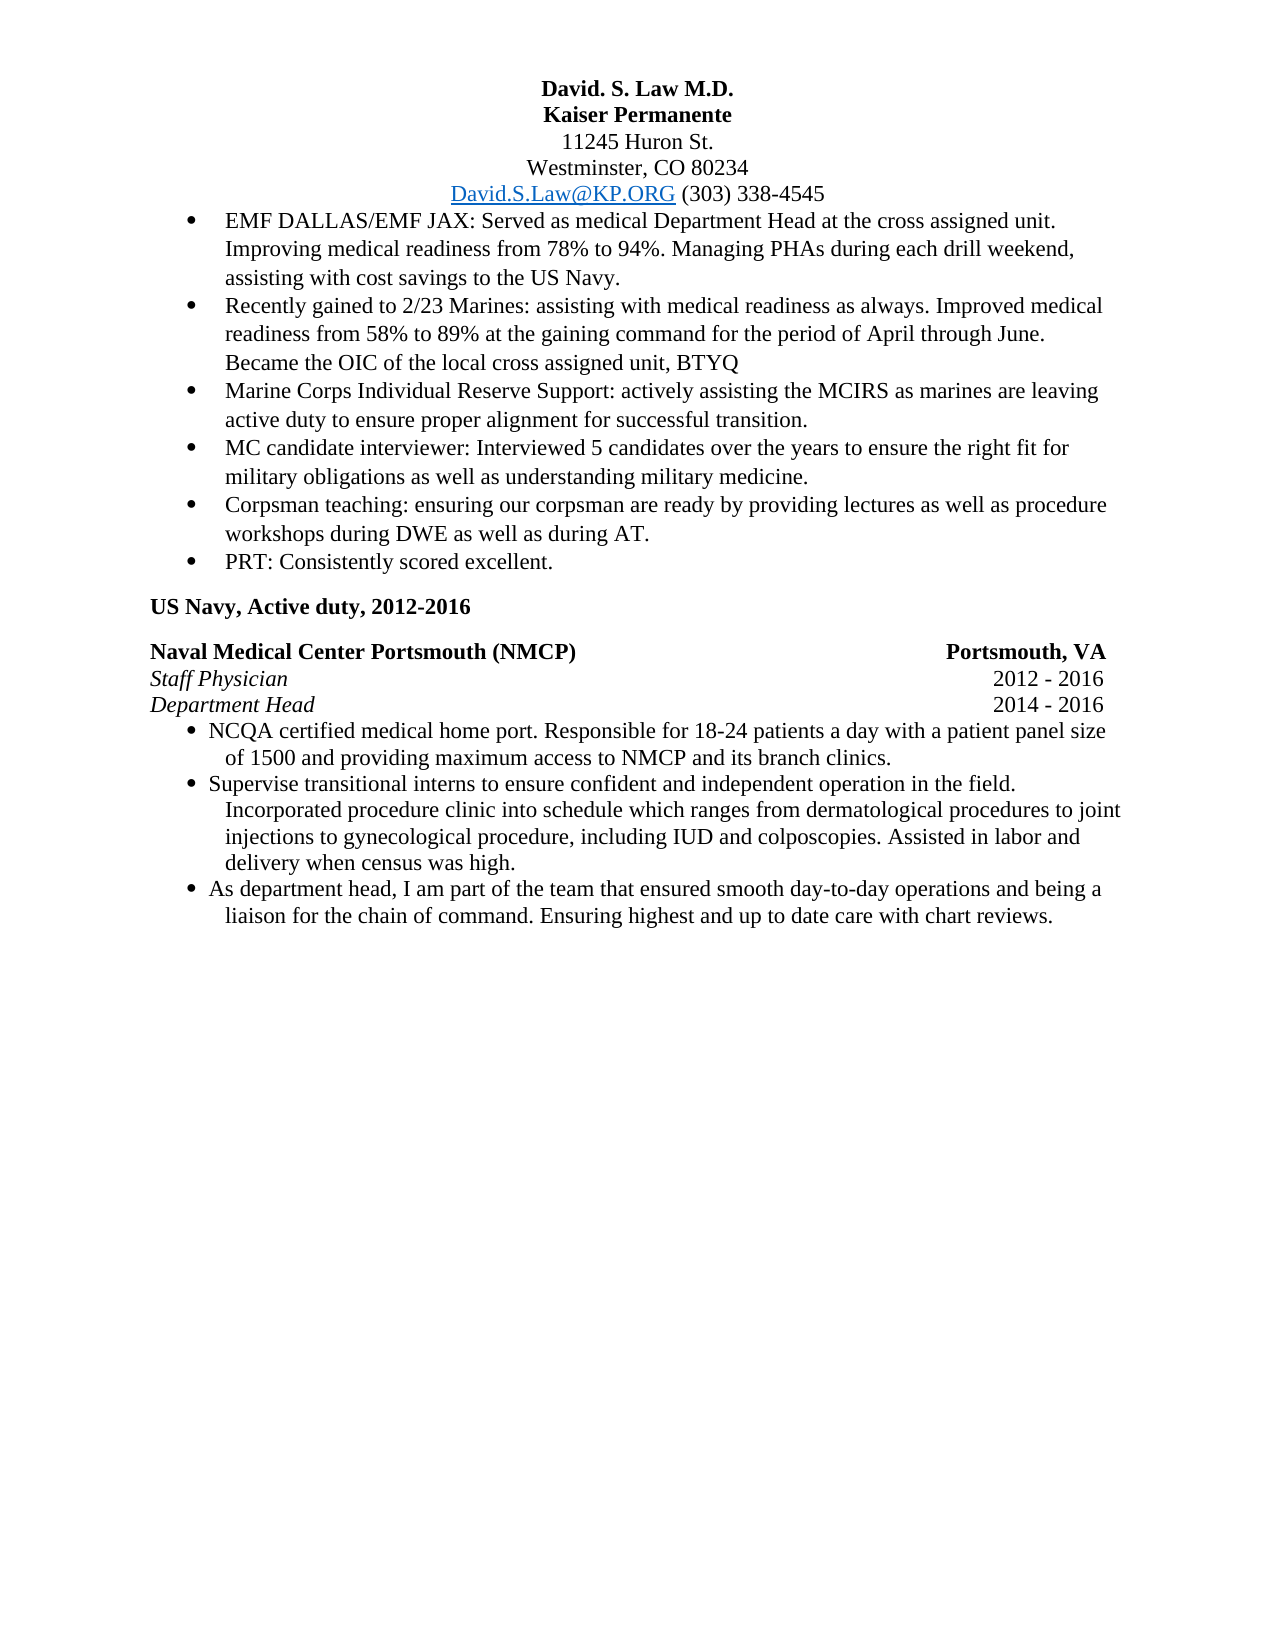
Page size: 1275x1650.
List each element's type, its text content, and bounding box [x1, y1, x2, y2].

list NCQA certified medical home port. Responsible for 18-24 patients a day with a patient panel size of 1500 and providing maximum access to NMCP and its branch clinics. [187, 717, 1125, 770]
text US Navy, Active duty, 2012-2016 [150, 593, 1125, 619]
list As department head, I am part of the team that ensured smooth day-to-day operations and being a liaison for the chain of command. Ensuring highest and up to date care with chart reviews. [187, 875, 1125, 928]
list PRT: Consistently scored excellent. [187, 548, 1125, 574]
list EMF DALLAS/EMF JAX: Served as medical Department Head at the cross assigned unit. Improving medical readiness from 78% to 94%. Managing PHAs during each drill weekend, assisting with cost savings to the US Navy. [187, 207, 1125, 290]
text Staff Physician 2012 - 2016 [150, 664, 1125, 691]
list Supervise transitional interns to ensure confident and independent operation in the field. Incorporated procedure clinic into schedule which ranges from dermatological procedures to joint injections to gynecological procedure, including IUD and colposcopies. Assisted in labor and delivery when census was high. [187, 770, 1125, 875]
list Recently gained to 2/23 Marines: assisting with medical readiness as always. Improved medical readiness from 58% to 89% at the gaining command for the period of April through June. Became the OIC of the local cross assigned unit, BTYQ [187, 292, 1125, 375]
text Naval Medical Center Portsmouth (NMCP) Portsmouth, VA [150, 638, 1125, 664]
list Corpsman teaching: ensuring our corpsman are ready by providing lectures as well as procedure workshops during DWE as well as during AT. [187, 491, 1125, 546]
text Department Head 2014 - 2016 [150, 691, 1125, 717]
list Marine Corps Individual Reserve Support: actively assisting the MCIRS as marines are leaving active duty to ensure proper alignment for successful transition. [187, 377, 1125, 432]
list MC candidate interviewer: Interviewed 5 candidates over the years to ensure the right fit for military obligations as well as understanding military medicine. [187, 434, 1125, 489]
